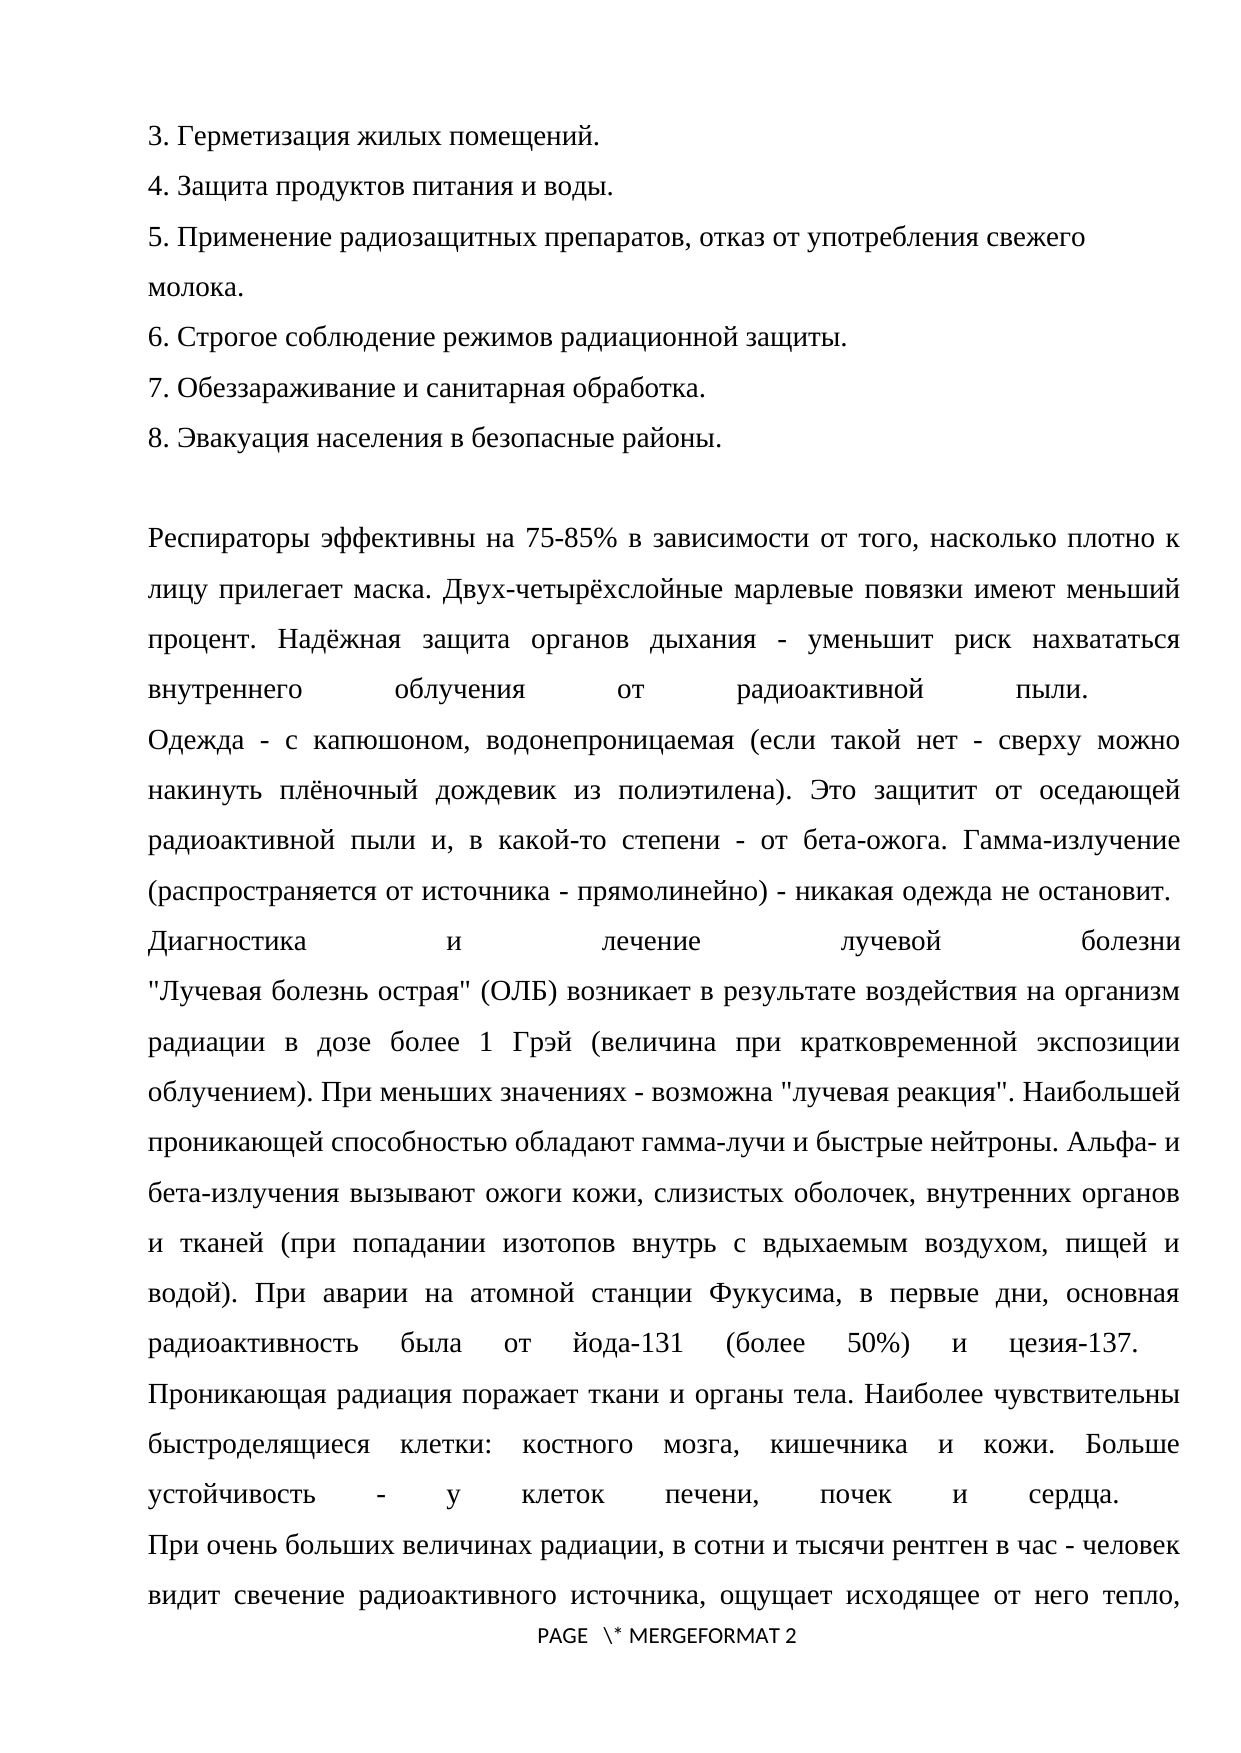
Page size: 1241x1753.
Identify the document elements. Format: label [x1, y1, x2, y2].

text [148, 470, 1181, 1611]
text [148, 118, 1181, 453]
